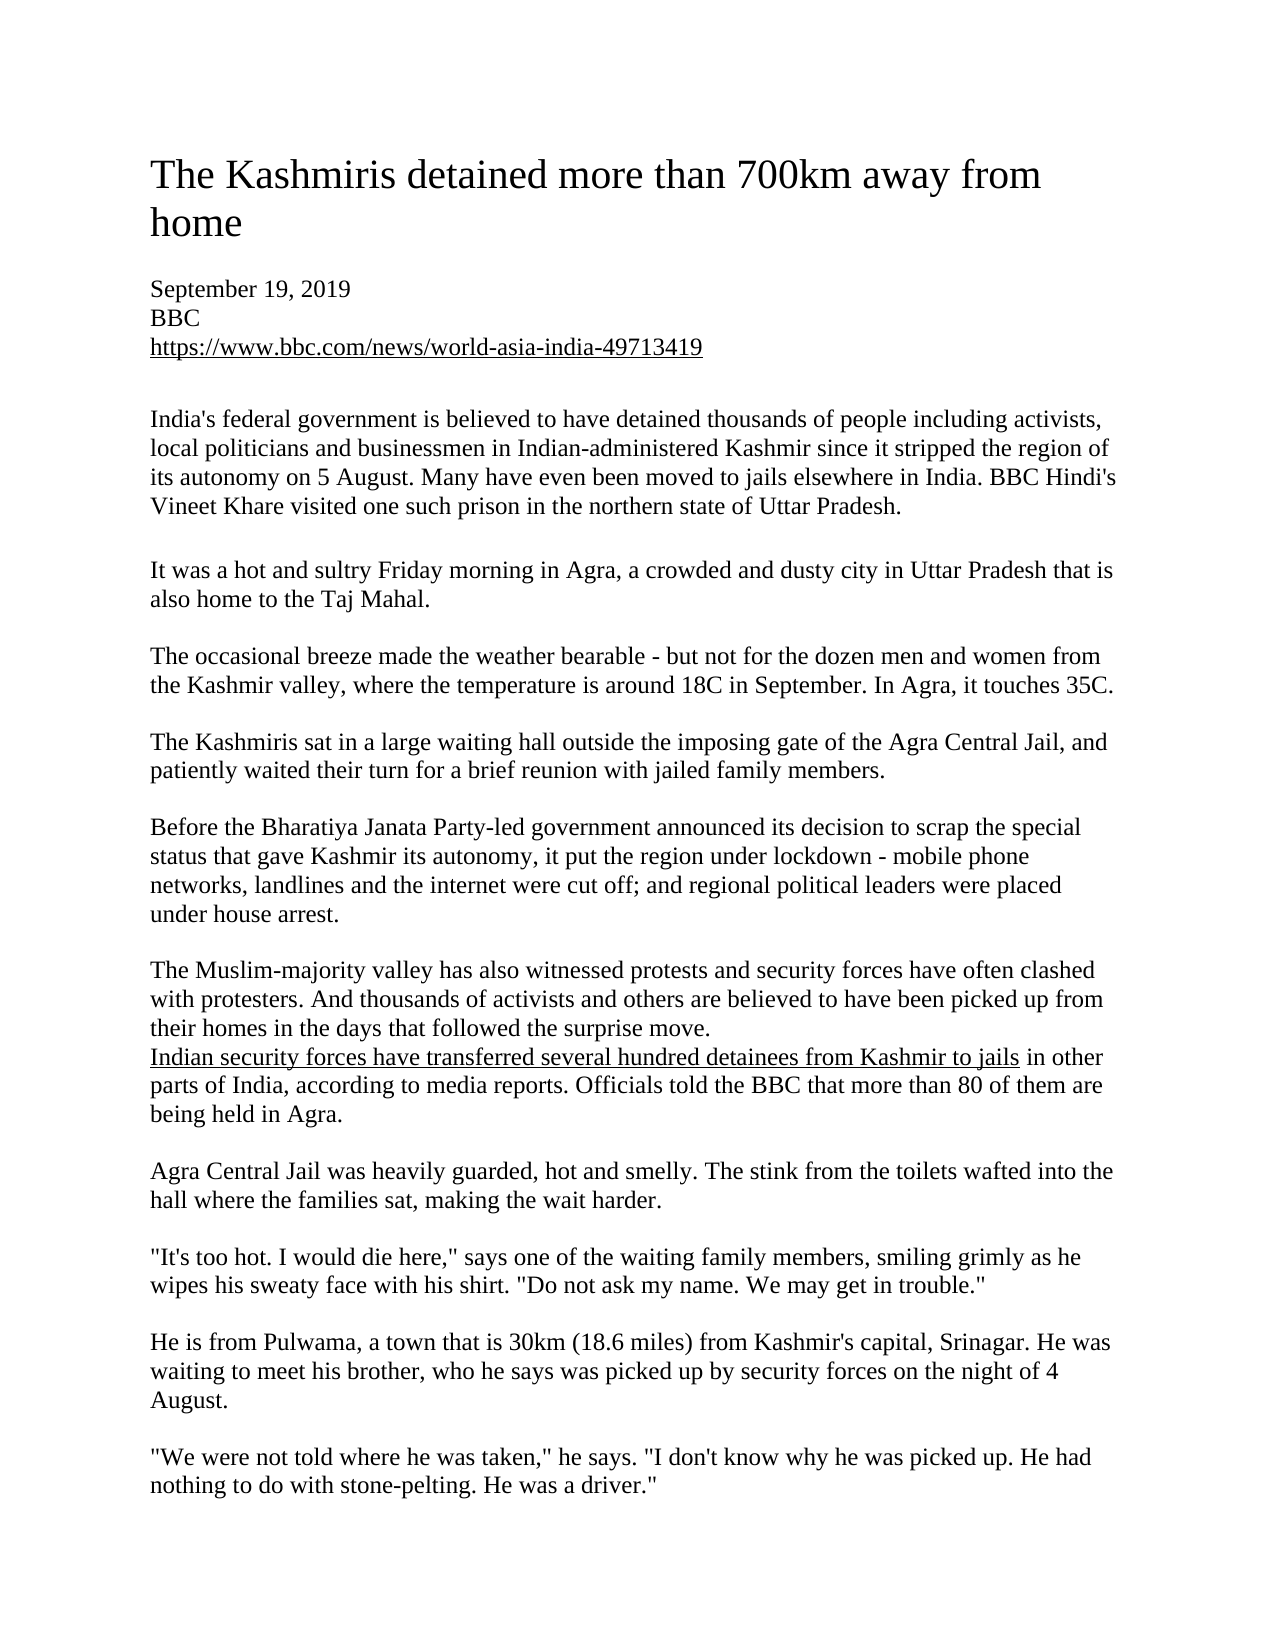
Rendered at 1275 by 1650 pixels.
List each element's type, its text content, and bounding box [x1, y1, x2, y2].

text Agra Central Jail was heavily guarded, hot and smelly. The stink from the toilets wafted into the hall where the families sat, making the wait harder. [150, 1156, 1125, 1214]
text It was a hot and sultry Friday morning in Agra, a crowded and dusty city in Uttar Pradesh that is also home to the Taj Mahal. [150, 556, 1125, 613]
text The Kashmiris sat in a large waiting hall outside the imposing gate of the Agra Central Jail, and patiently waited their turn for a brief reunion with jailed family members. [150, 727, 1125, 784]
text Indian security forces have transferred several hundred detainees from Kashmir to jails in other parts of India, according to media reports. Officials told the BBC that more than 80 of them are being held in Agra. [150, 1042, 1125, 1128]
text September 19, 2019 [150, 274, 1125, 303]
text Before the Bharatiya Janata Party-led government announced its decision to scrap the special status that gave Kashmir its autonomy, it put the region under lockdown - mobile phone networks, landlines and the internet were cut off; and regional political leaders were placed under house arrest. [150, 812, 1125, 927]
text "We were not told where he was taken," he says. "I don't know why he was picked up. He had nothing to do with stone-pelting. He was a driver." [150, 1442, 1125, 1499]
text The Muslim-majority valley has also witnessed protests and security forces have often clashed with protesters. And thousands of activists and others are believed to have been picked up from their homes in the days that followed the surprise move. [150, 956, 1125, 1042]
text He is from Pulwama, a town that is 30km (18.6 miles) from Kashmir's capital, Srinagar. He was waiting to meet his brother, who he says was picked up by security forces on the night of 4 August. [150, 1327, 1125, 1414]
text https://www.bbc.com/news/world-asia-india-49713419 [150, 332, 1125, 361]
text "It's too hot. I would die here," says one of the waiting family members, smiling grimly as he wipes his sweaty face with his shirt. "Do not ask my name. We may get in trouble." [150, 1242, 1125, 1299]
text India's federal government is believed to have detained thousands of people including activists, local politicians and businessmen in Indian-administered Kashmir since it stripped the region of its autonomy on 5 August. Many have even been moved to jails elsewhere in India. BBC Hindi's Vineet Khare visited one such prison in the northern state of Uttar Pradesh. [150, 404, 1125, 519]
text BBC [150, 303, 1125, 332]
text The Kashmiris detained more than 700km away from home [150, 150, 1125, 246]
text The occasional breeze made the weather bearable - but not for the dozen men and women from the Kashmir valley, where the temperature is around 18C in September. In Agra, it touches 35C. [150, 641, 1125, 699]
